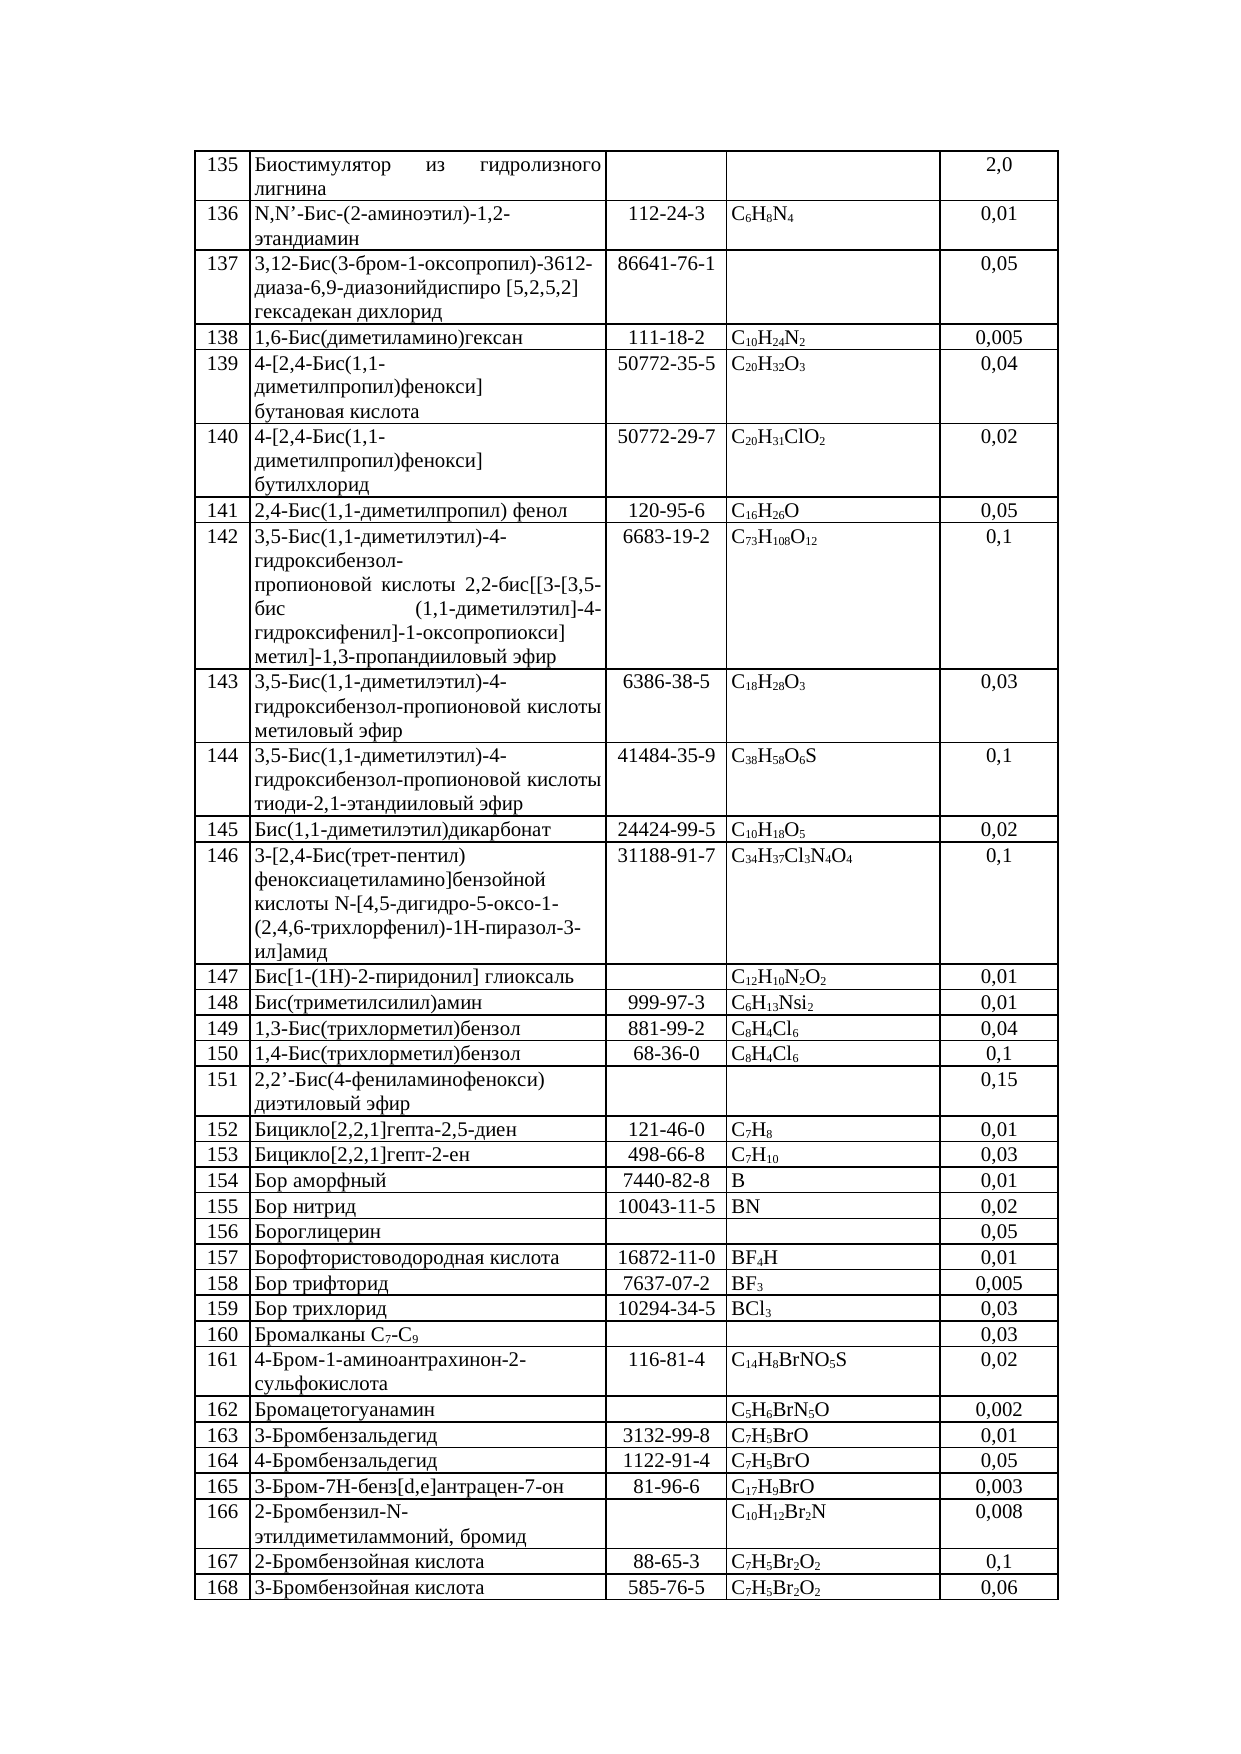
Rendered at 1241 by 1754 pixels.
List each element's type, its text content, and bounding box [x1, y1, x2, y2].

table_cell 585-76-5 [607, 1575, 726, 1599]
table_cell 2,0 [941, 152, 1057, 200]
table_cell 3-Бром-7Н-бенз[d,e]антрацен-7-он [251, 1474, 605, 1498]
table_cell 157 [196, 1245, 249, 1269]
table_cell 159 [196, 1296, 249, 1320]
table_cell 0,005 [941, 325, 1057, 349]
table_cell 0,003 [941, 1474, 1057, 1498]
table_cell [607, 1500, 726, 1547]
table_cell 0,05 [941, 1219, 1057, 1243]
table_cell 0,05 [941, 1448, 1057, 1472]
table_cell 142 [196, 523, 249, 668]
table_cell 0,01 [941, 201, 1057, 249]
table_cell 3132-99-8 [607, 1423, 726, 1447]
table_cell Бор трихлорид [251, 1296, 605, 1320]
table_cell 0,01 [941, 1423, 1057, 1447]
table_cell 3,5-Бис(1,1-диметилэтил)-4-гидроксибензол-пропионовой кислоты тиоди-2,1-этандииловый эфир [251, 743, 605, 815]
table_cell С38Н58О6S [727, 743, 939, 815]
table_cell [727, 1067, 939, 1115]
table_cell 7440-82-8 [607, 1168, 726, 1192]
table_cell 0,1 [941, 1041, 1057, 1065]
table_cell C10H24N2 [727, 325, 939, 349]
table_cell ВF3 [727, 1270, 939, 1294]
table_cell 155 [196, 1193, 249, 1217]
table_cell 0,1 [941, 743, 1057, 815]
table_cell 0,04 [941, 1016, 1057, 1040]
table_cell Бор аморфный [251, 1168, 605, 1192]
table_cell 0,02 [941, 1193, 1057, 1217]
table_cell 165 [196, 1474, 249, 1498]
table_cell 0,05 [941, 498, 1057, 522]
table_cell ВСl3 [727, 1296, 939, 1320]
table_cell 1,6-Бис(диметиламино)гексан [251, 325, 605, 349]
table_cell 153 [196, 1142, 249, 1166]
table_cell 31188-91-7 [607, 843, 726, 963]
table_cell 2,2’-Бис(4-фениламинофенокси) диэтиловый эфир [251, 1067, 605, 1115]
table_cell 0,1 [941, 1549, 1057, 1573]
table_cell 0,1 [941, 843, 1057, 963]
table_cell 138 [196, 325, 249, 349]
table_cell C10H12Br2N [727, 1500, 939, 1547]
table_cell 3-Бромбензойная кислота [251, 1575, 605, 1599]
table_cell 147 [196, 965, 249, 988]
table_cell C6H8N4 [727, 201, 939, 249]
table_cell C10H18O5 [727, 817, 939, 841]
table_cell 1,3-Бис(трихлорметил)бензол [251, 1016, 605, 1040]
table_cell 0,008 [941, 1500, 1057, 1547]
table_cell 68-36-0 [607, 1041, 726, 1065]
table_cell 135 [196, 152, 249, 200]
table_cell 50772-35-5 [607, 350, 726, 422]
table_cell 140 [196, 424, 249, 496]
table_cell 10043-11-5 [607, 1193, 726, 1217]
table_cell С7Н5Вr2O2 [727, 1549, 939, 1573]
table_cell C7H10 [727, 1142, 939, 1166]
table_cell 0,03 [941, 1296, 1057, 1320]
table_cell 50772-29-7 [607, 424, 726, 496]
table_cell C73H108O12 [727, 523, 939, 668]
table_cell Бромацетогуанамин [251, 1397, 605, 1421]
table_cell B [727, 1168, 939, 1192]
table_cell Бицикло[2,2,1]гепт-2-ен [251, 1142, 605, 1166]
table_cell 162 [196, 1397, 249, 1421]
table_cell [607, 1322, 726, 1346]
table_cell 81-96-6 [607, 1474, 726, 1498]
table_cell 41484-35-9 [607, 743, 726, 815]
table_cell 6386-38-5 [607, 670, 726, 742]
table_cell 156 [196, 1219, 249, 1243]
table_cell C18H28О3 [727, 670, 939, 742]
table_cell [727, 1219, 939, 1243]
table_cell [607, 1219, 726, 1243]
table_cell 163 [196, 1423, 249, 1447]
table_cell 168 [196, 1575, 249, 1599]
table_cell С5Н6ВrN5О [727, 1397, 939, 1421]
table_cell 2,4-Бис(1,1-диметилпропил) фенол [251, 498, 605, 522]
table_cell [607, 152, 726, 200]
table_cell 86641-76-1 [607, 251, 726, 323]
table_cell C8H4Cl6 [727, 1016, 939, 1040]
table_cell Бромалканы C7-С9 [251, 1322, 605, 1346]
table_cell С7Н5ВгО [727, 1448, 939, 1472]
table_cell 137 [196, 251, 249, 323]
table_cell 88-65-3 [607, 1549, 726, 1573]
table_cell С8Н4Сl6 [727, 1041, 939, 1065]
table_cell 7637-07-2 [607, 1270, 726, 1294]
table_cell Бис(триметилсилил)амин [251, 990, 605, 1014]
table_cell 111-18-2 [607, 325, 726, 349]
table_cell 4-Бром-1-аминоантрахинон-2-сульфокислота [251, 1347, 605, 1395]
table_cell 498-66-8 [607, 1142, 726, 1166]
table_cell 999-97-3 [607, 990, 726, 1014]
table_cell С7Н5Вr2O2 [727, 1575, 939, 1599]
table_cell 146 [196, 843, 249, 963]
table_cell 151 [196, 1067, 249, 1115]
table_cell 160 [196, 1322, 249, 1346]
table_cell 0,01 [941, 965, 1057, 988]
table_cell Бор трифторид [251, 1270, 605, 1294]
table_cell 141 [196, 498, 249, 522]
table_cell 161 [196, 1347, 249, 1395]
table_cell 0,03 [941, 1142, 1057, 1166]
table_cell [727, 251, 939, 323]
table_cell 121-46-0 [607, 1117, 726, 1141]
table_cell 166 [196, 1500, 249, 1547]
table_cell Бор нитрид [251, 1193, 605, 1217]
table_cell 0,01 [941, 1168, 1057, 1192]
table_cell 4-[2,4-Бис(1,1-диметилпропил)фенокси] бутилхлорид [251, 424, 605, 496]
table_cell 167 [196, 1549, 249, 1573]
table_cell 0,02 [941, 1347, 1057, 1395]
table_cell 4-Бромбензальдегид [251, 1448, 605, 1472]
table_cell C20H31ClO2 [727, 424, 939, 496]
table_cell 112-24-3 [607, 201, 726, 249]
table_cell 0,03 [941, 1322, 1057, 1346]
table_cell 145 [196, 817, 249, 841]
table_cell 0,1 [941, 523, 1057, 668]
table_cell Бороглицерин [251, 1219, 605, 1243]
table_cell 2-Бромбензойная кислота [251, 1549, 605, 1573]
table_cell 149 [196, 1016, 249, 1040]
table_cell C14H8BrNO5S [727, 1347, 939, 1395]
table_cell C12H10N2O2 [727, 965, 939, 988]
table_cell 4-[2,4-Бис(1,1-диметилпропил)фенокси] бутановая кислота [251, 350, 605, 422]
table_cell С16Н26О [727, 498, 939, 522]
table_cell 881-99-2 [607, 1016, 726, 1040]
table_cell 3,5-Бис(1,1-диметилэтил)-4-гидроксибензол- пропионовой кислоты 2,2-бис[[3-[3,5-бис (1,1-диметилэтил]-4-гидроксифенил]-1-оксопропиокси] метил]-1,3-пропандииловый эфир [251, 523, 605, 668]
table_cell 3,5-Бис(1,1-диметилэтил)-4-гидроксибензол-пропионовой кислоты метиловый эфир [251, 670, 605, 742]
table_cell 0,02 [941, 817, 1057, 841]
table_cell C7H5BrO [727, 1423, 939, 1447]
table_cell 3,12-Бис(3-бром-1-оксопропил)-3612- диаза-6,9-диазонийдиспиро [5,2,5,2] гексадекан дихлорид [251, 251, 605, 323]
table_cell 158 [196, 1270, 249, 1294]
table_cell 164 [196, 1448, 249, 1472]
table_cell 0,04 [941, 350, 1057, 422]
table_cell С20Н32O3 [727, 350, 939, 422]
table_cell 6683-19-2 [607, 523, 726, 668]
table_cell 136 [196, 201, 249, 249]
table_cell 24424-99-5 [607, 817, 726, 841]
table_cell 0,15 [941, 1067, 1057, 1115]
table_cell Бис[1-(1Н)-2-пиридонил] глиоксаль [251, 965, 605, 988]
table_cell 154 [196, 1168, 249, 1192]
table_cell 139 [196, 350, 249, 422]
table_cell [607, 1397, 726, 1421]
table_cell Бицикло[2,2,1]гепта-2,5-диен [251, 1117, 605, 1141]
table_cell 0,01 [941, 990, 1057, 1014]
table_cell 0,002 [941, 1397, 1057, 1421]
table_cell Бис(1,1-диметилэтил)дикарбонат [251, 817, 605, 841]
table_cell C7H8 [727, 1117, 939, 1141]
table_cell 0,01 [941, 1117, 1057, 1141]
table_cell 0,02 [941, 424, 1057, 496]
table_cell [607, 965, 726, 988]
table_cell 10294-34-5 [607, 1296, 726, 1320]
table_cell 152 [196, 1117, 249, 1141]
table_cell N,N’-Бис-(2-аминоэтил)-1,2-этандиамин [251, 201, 605, 249]
table_cell BF4H [727, 1245, 939, 1269]
table_cell C6H13Nsi2 [727, 990, 939, 1014]
table_cell 2-Бромбензил-N-этилдиметиламмоний, бромид [251, 1500, 605, 1547]
table_cell [727, 152, 939, 200]
table_cell 143 [196, 670, 249, 742]
table_cell 0,03 [941, 670, 1057, 742]
table_cell BN [727, 1193, 939, 1217]
table_cell 0,005 [941, 1270, 1057, 1294]
table_cell 3-[2,4-Бис(трет-пентил) феноксиацетиламино]бензойной кислоты N-[4,5-дигидро-5-оксо-1- (2,4,6-трихлорфенил)-1Н-пиразол-3-ил]амид [251, 843, 605, 963]
table_cell 148 [196, 990, 249, 1014]
table_cell 120-95-6 [607, 498, 726, 522]
table_cell 150 [196, 1041, 249, 1065]
table_cell 1,4-Бис(трихлорметил)бензол [251, 1041, 605, 1065]
table_cell С34Н37Сl3N4O4 [727, 843, 939, 963]
table_cell 116-81-4 [607, 1347, 726, 1395]
table_cell 3-Бромбензальдегид [251, 1423, 605, 1447]
table_cell 144 [196, 743, 249, 815]
table_cell 16872-11-0 [607, 1245, 726, 1269]
table_cell [727, 1322, 939, 1346]
table_cell [607, 1067, 726, 1115]
table_cell 0,05 [941, 251, 1057, 323]
table_cell C17H9BrO [727, 1474, 939, 1498]
table_cell 0,06 [941, 1575, 1057, 1599]
table_cell 1122-91-4 [607, 1448, 726, 1472]
table_cell Борофтористоводородная кислота [251, 1245, 605, 1269]
table_cell Биостимулятор из гидролизного лигнина [251, 152, 605, 200]
table_cell 0,01 [941, 1245, 1057, 1269]
